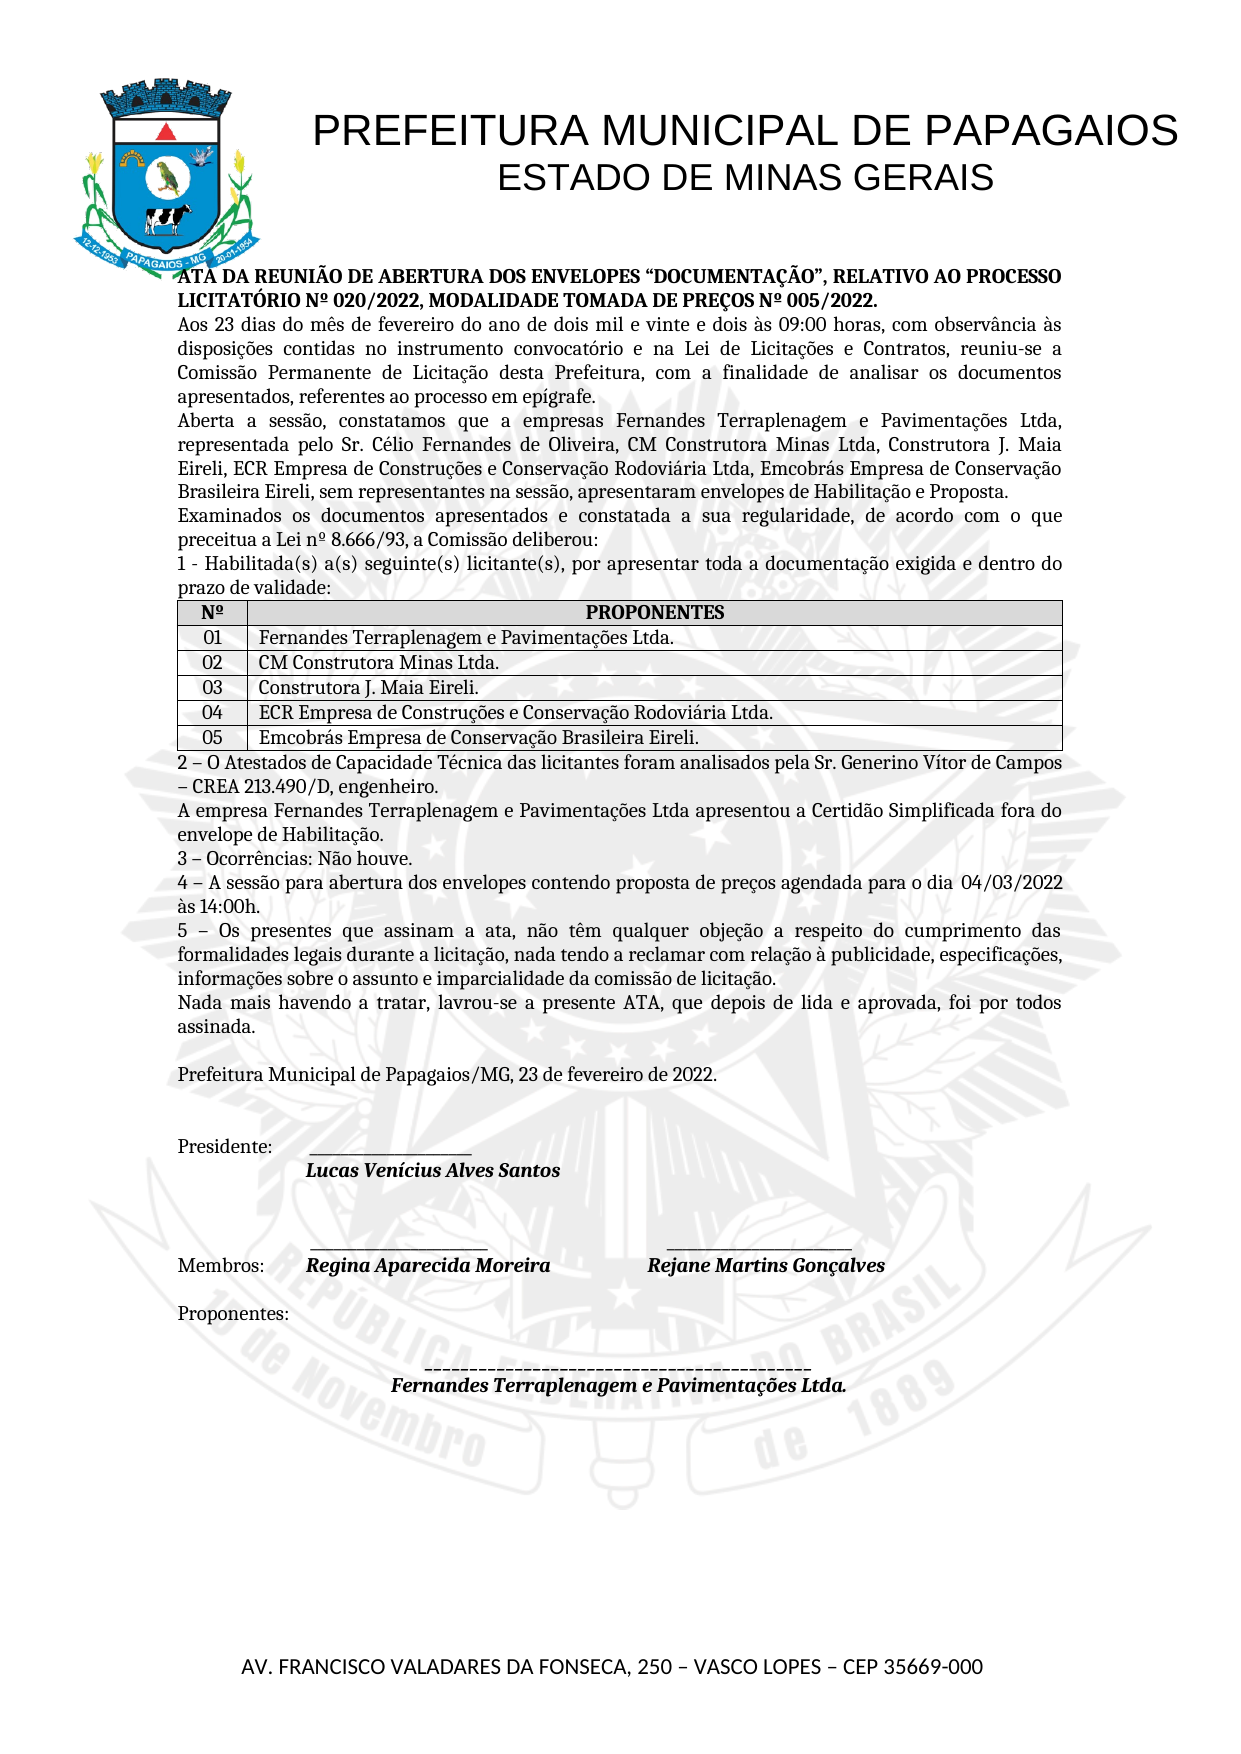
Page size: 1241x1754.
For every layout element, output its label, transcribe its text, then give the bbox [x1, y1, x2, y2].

picture [88, 361, 1153, 1510]
picture [237, 240, 252, 250]
text ___________________________________________ [177, 1350, 1063, 1374]
text Proponentes: [177, 1302, 1063, 1326]
text A empresa Fernandes Terraplenagem e Pavimentações Ltda apresentou a Certidão Simplificada fora do envelope de Habilitação. [177, 799, 1063, 847]
text 2 – O Atestados de Capacidade Técnica das licitantes foram analisados pela Sr. Generino Vítor de Campos – CREA 213.490/D, engenheiro. [177, 751, 1063, 799]
table_header Nº [178, 601, 247, 625]
text Membros: Regina Aparecida Moreira Rejane Martins Gonçalves [177, 1254, 1063, 1278]
table_cell 02 [178, 651, 247, 675]
table_cell 04 [178, 701, 247, 725]
text 1 - Habilitada(s) a(s) seguinte(s) licitante(s), por apresentar toda a documentação exigida e dentro do prazo de validade: [177, 552, 1063, 600]
text 5 – Os presentes que assinam a ata, não têm qualquer objeção a respeito do cumprimento das formalidades legais durante a licitação, nada tendo a reclamar com relação à publicidade, especificações, informações sobre o assunto e imparcialidade da comissão de licitação. [177, 919, 1063, 991]
text Aos 23 dias do mês de fevereiro do ano de dois mil e vinte e dois às 09:00 horas, com observância às disposições contidas no instrumento convocatório e na Lei de Licitações e Contratos, reuniu-se a Comissão Permanente de Licitação desta Prefeitura, com a finalidade de analisar os documentos apresentados, referentes ao processo em epígrafe. [177, 312, 1063, 408]
table_cell Construtora J. Maia Eireli. [248, 676, 1062, 700]
table_cell 01 [178, 626, 247, 650]
text 4 – A sessão para abertura dos envelopes contendo proposta de preços agendada para o dia 04/03/2022 às 14:00h. [177, 871, 1063, 919]
text Fernandes Terraplenagem e Pavimentações Ltda. [177, 1374, 1063, 1398]
table_header PROPONENTES [248, 601, 1062, 625]
table_cell 03 [178, 676, 247, 700]
picture [191, 255, 205, 263]
text Examinados os documentos apresentados e constatada a sua regularidade, de acordo com o que preceitua a Lei nº 8.666/93, a Comissão deliberou: [177, 504, 1063, 552]
picture [217, 256, 225, 262]
table_cell Emcobrás Empresa de Conservação Brasileira Eireli. [248, 726, 1062, 750]
text 3 – Ocorrências: Não houve. [177, 847, 1063, 871]
text _______________________ ________________________ [177, 1230, 1063, 1254]
text Aberta a sessão, constatamos que a empresas Fernandes Terraplenagem e Pavimentações Ltda, representada pelo Sr. Célio Fernandes de Oliveira, CM Construtora Minas Ltda, Construtora J. Maia Eireli, ECR Empresa de Construções e Conservação Rodoviária Ltda, Emcobrás Empresa de Conservação Brasileira Eireli, sem representantes na sessão, apresentaram envelopes de Habilitação e Proposta. [177, 408, 1063, 504]
table_cell 05 [178, 726, 247, 750]
table_cell ECR Empresa de Construções e Conservação Rodoviária Ltda. [248, 701, 1062, 725]
table_cell Fernandes Terraplenagem e Pavimentações Ltda. [248, 626, 1062, 650]
text Nada mais havendo a tratar, lavrou-se a presente ATA, que depois de lida e aprovada, foi por todos assinada. [177, 991, 1063, 1038]
text Presidente: _____________________ [177, 1134, 1063, 1158]
table_cell CM Construtora Minas Ltda. [248, 651, 1062, 675]
text Lucas Venícius Alves Santos [177, 1158, 1063, 1182]
text ATA DA REUNIÃO DE ABERTURA DOS ENVELOPES “DOCUMENTAÇÃO”, RELATIVO AO PROCESSO LICITATÓRIO Nº 020/2022, MODALIDADE TOMADA DE PREÇOS Nº 005/2022. [177, 264, 1063, 312]
text Prefeitura Municipal de Papagaios/MG, 23 de fevereiro de 2022. [177, 1062, 1063, 1086]
picture [72, 73, 262, 281]
